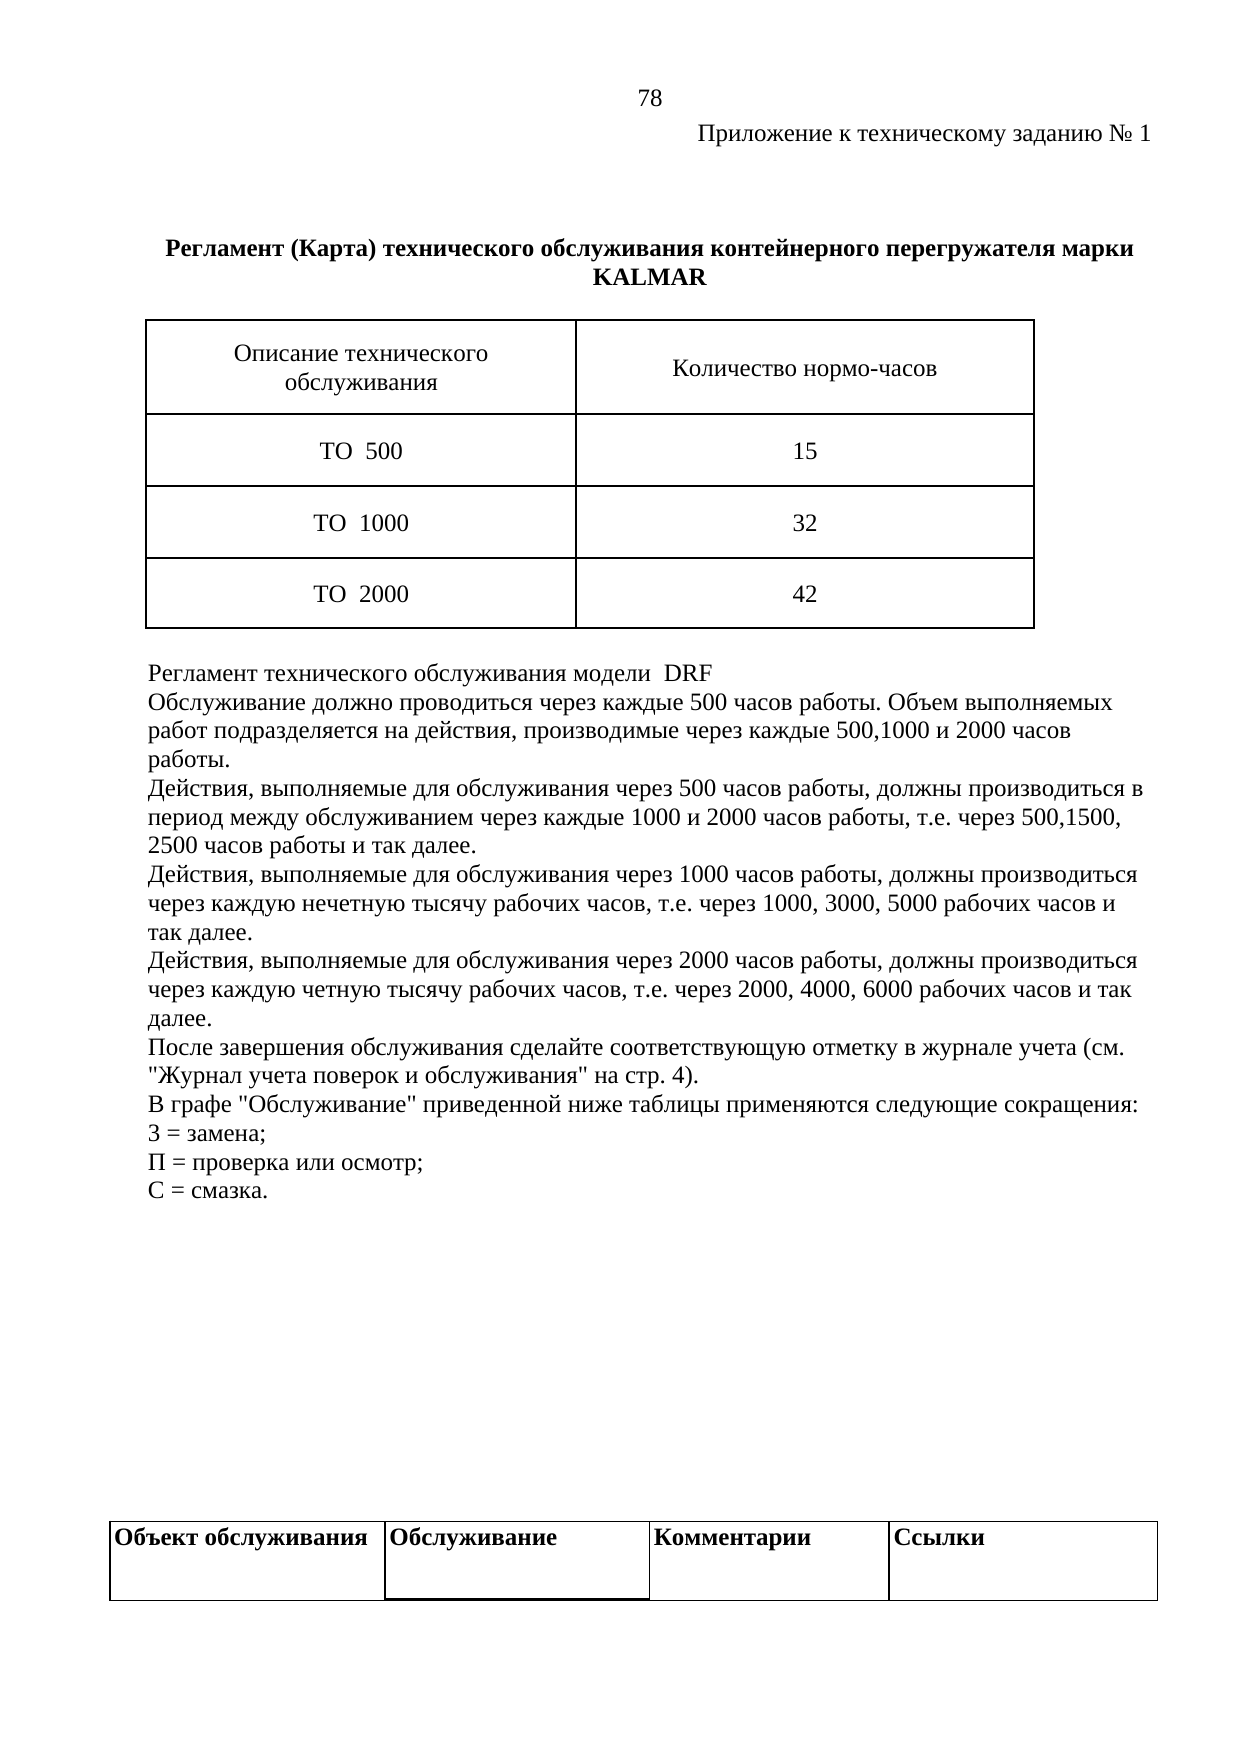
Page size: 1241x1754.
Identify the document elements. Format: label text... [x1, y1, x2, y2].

text Обслуживание должно проводиться через каждые 500 часов работы. Объем выполняемых работ подразделяется на действия, производимые через каждые 500,1000 и 2000 часов работы. [148, 687, 1152, 773]
table_header Ссылки [890, 1522, 1157, 1599]
text П = проверка или осмотр; [148, 1147, 1152, 1176]
table_cell 32 [577, 487, 1033, 557]
text В графе "Обслуживание" приведенной ниже таблицы применяются следующие сокращения: [148, 1089, 1152, 1118]
table_header Количество нормо-часов [577, 321, 1033, 413]
table_cell ТО 2000 [147, 559, 575, 627]
text 3 = замена; [148, 1118, 1152, 1147]
table_cell 42 [577, 559, 1033, 627]
text Регламент (Карта) технического обслуживания контейнерного перегружателя марки KALMAR [148, 233, 1152, 291]
text С = смазка. [148, 1176, 1152, 1204]
text Действия, выполняемые для обслуживания через 2000 часов работы, должны производиться через каждую четную тысячу рабочих часов, т.е. через 2000, 4000, 6000 рабочих часов и так далее. [148, 946, 1152, 1032]
table_header Обслуживание [386, 1522, 649, 1598]
table_header Описание технического обслуживания [147, 321, 575, 413]
text Действия, выполняемые для обслуживания через 500 часов работы, должны производиться в период между обслуживанием через каждые 1000 и 2000 часов работы, т.е. через 500,1500, 2500 часов работы и так далее. [148, 773, 1152, 859]
table_header Объект обслуживания [111, 1522, 384, 1599]
table_header Комментарии [650, 1522, 888, 1599]
text После завершения обслуживания сделайте соответствующую отметку в журнале учета (см. "Журнал учета поверок и обслуживания" на стр. 4). [148, 1032, 1152, 1089]
table_cell 15 [577, 415, 1033, 485]
text Регламент технического обслуживания модели DRF [148, 658, 1152, 687]
table_cell ТО 1000 [147, 487, 575, 557]
text Действия, выполняемые для обслуживания через 1000 часов работы, должны производиться через каждую нечетную тысячу рабочих часов, т.е. через 1000, 3000, 5000 рабочих часов и так далее. [148, 859, 1152, 946]
table_cell ТО 500 [147, 415, 575, 485]
text Приложение к техническому заданию № 1 [148, 118, 1152, 147]
